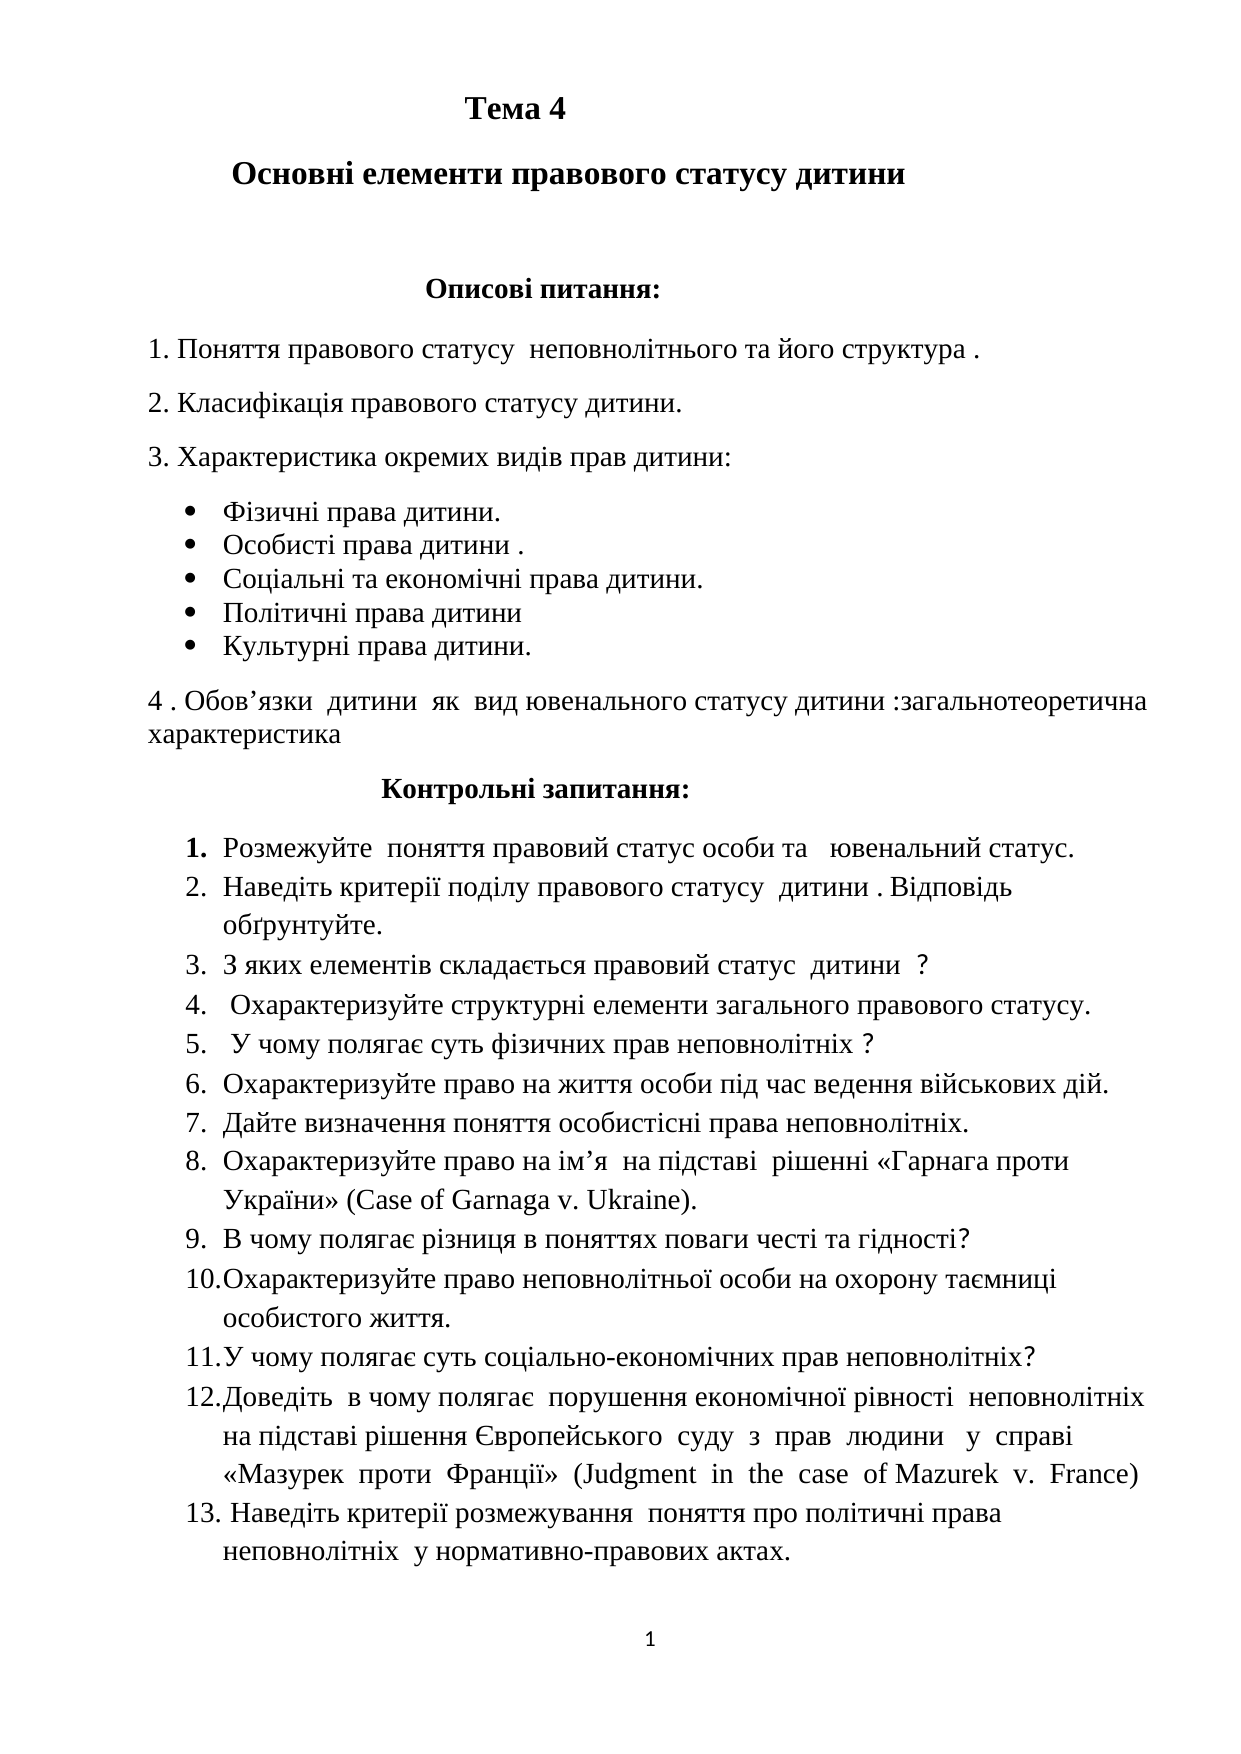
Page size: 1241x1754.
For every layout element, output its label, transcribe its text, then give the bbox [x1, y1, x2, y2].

list У чому полягає суть соціально-економічних прав неповнолітніх? [185, 1338, 1152, 1374]
list Наведіть критерії розмежування поняття про політичні права неповнолітніх у нормативно-правових актах. [185, 1495, 1152, 1567]
list Дайте визначення поняття особистісні права неповнолітніх. [185, 1105, 1152, 1138]
list Політичні права дитини [185, 595, 1152, 628]
list Розмежуйте поняття правовий статус особи та ювенальний статус. [185, 830, 1152, 864]
list Охарактеризуйте структурні елементи загального правового статусу. [185, 987, 1152, 1020]
text Описові питання: [148, 271, 1152, 305]
text 4 . Обов’язки дитини як вид ювенального статусу дитини :загальнотеоретична характеристика [148, 683, 1152, 750]
text Контрольні запитання: [148, 771, 1152, 804]
list Особисті права дитини . [185, 527, 1152, 561]
list Охарактеризуйте право неповнолітньої особи на охорону таємниці особистого життя. [185, 1261, 1152, 1333]
list Доведіть в чому полягає порушення економічної рівності неповнолітніх на підставі рішення Європейського суду з прав людини у справі «Мазурек проти Франції» (Judgment in the case of Mazurek v. France) [185, 1379, 1152, 1490]
list Охарактеризуйте право на ім’я на підставі рішенні «Гарнага проти України» (Case of Garnaga v. Ukraine). [185, 1143, 1152, 1215]
list Наведіть критерії поділу правового статусу дитини . Відповідь обґрунтуйте. [185, 869, 1152, 941]
list Фізичні права дитини. [185, 494, 1152, 527]
text 2. Класифікація правового статусу дитини. [148, 385, 1152, 419]
text 3. Характеристика окремих видів прав дитини: [148, 439, 1152, 473]
list Соціальні та економічні права дитини. [185, 561, 1152, 595]
list В чому полягає різниця в поняттях поваги честі та гідності? [185, 1220, 1152, 1256]
list У чому полягає суть фізичних прав неповнолітніх ? [185, 1025, 1152, 1061]
list З яких елементів складається правовий статус дитини ? [185, 946, 1152, 981]
list Культурні права дитини. [185, 628, 1152, 662]
text Основні елементи правового статусу дитини [148, 153, 1152, 192]
text 1. Поняття правового статусу неповнолітнього та його структура . [148, 331, 1152, 364]
text Тема 4 [148, 88, 1152, 127]
list Охарактеризуйте право на життя особи під час ведення військових дій. [185, 1066, 1152, 1100]
